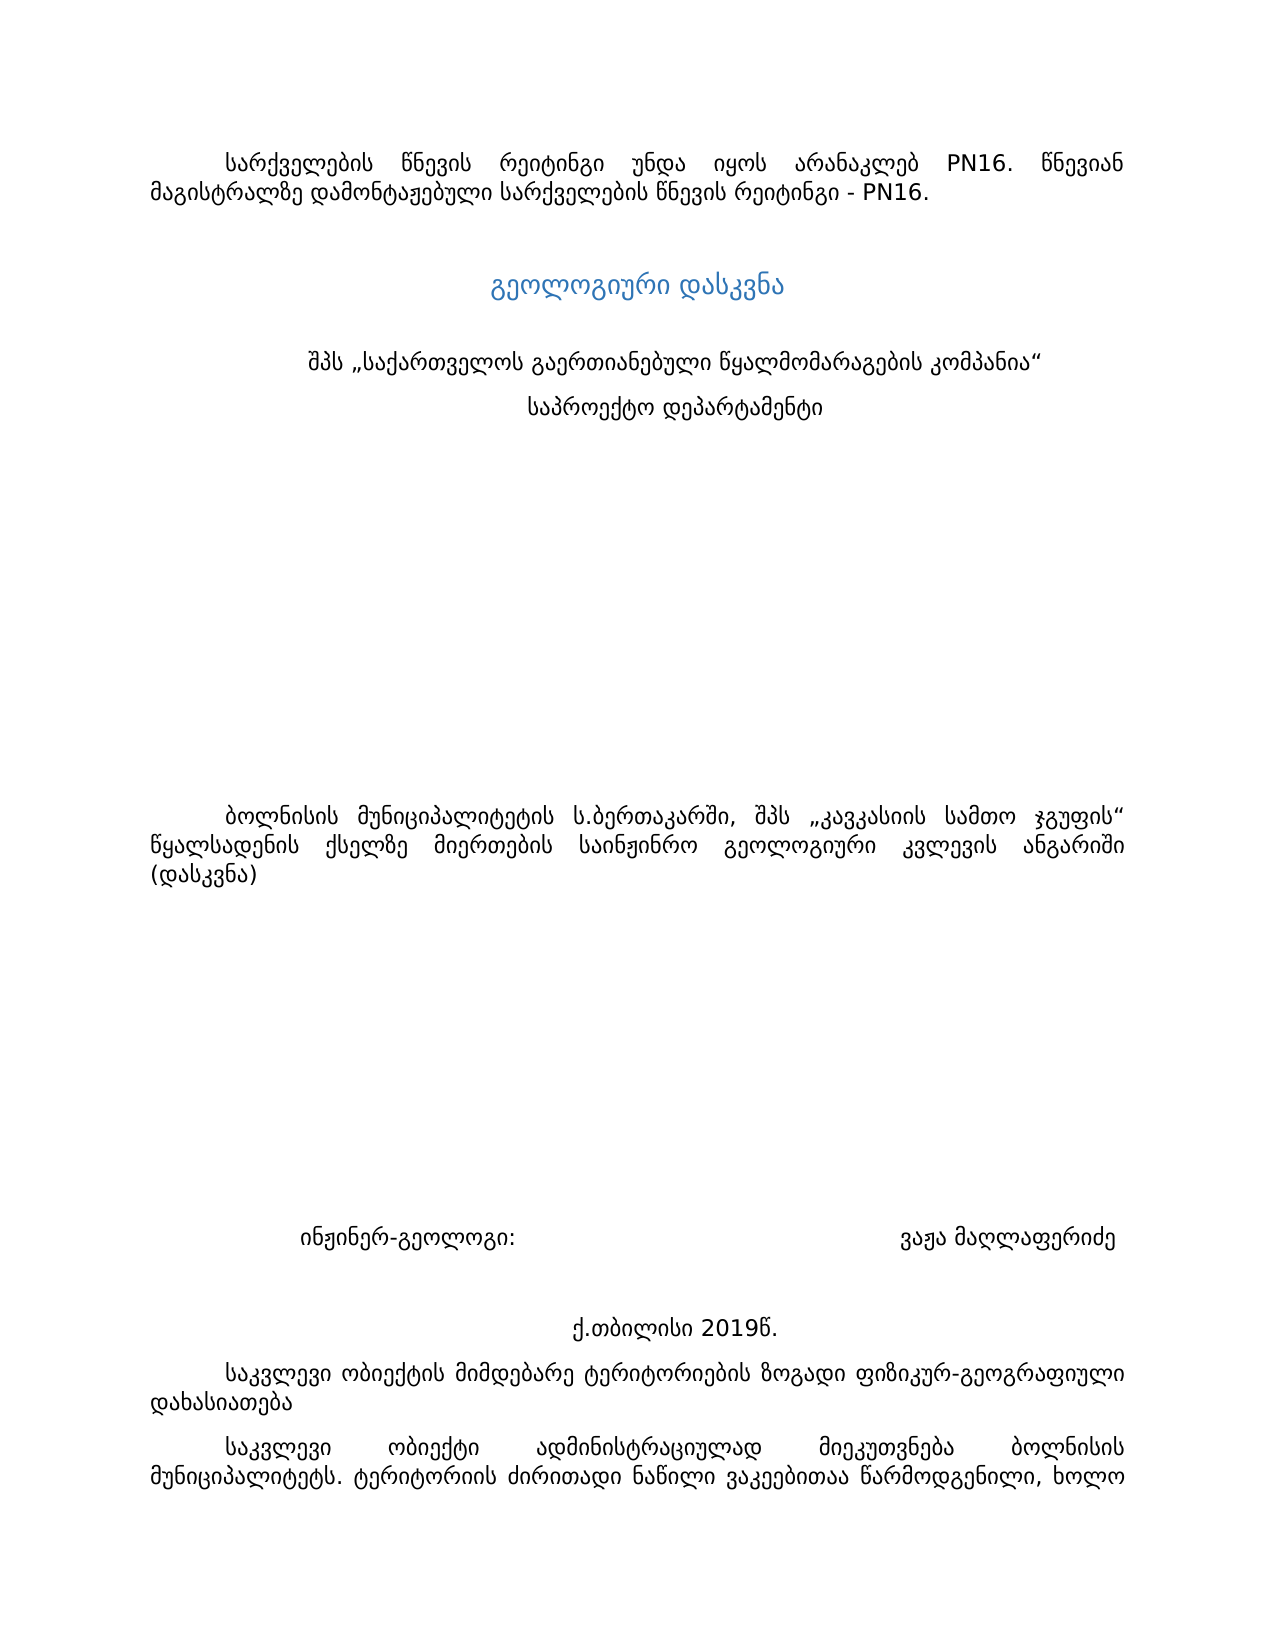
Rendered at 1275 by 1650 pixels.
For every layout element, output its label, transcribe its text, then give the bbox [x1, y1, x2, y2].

text ქ.თბილისი 2019წ. [150, 1315, 1125, 1342]
subtitle გეოლოგიური დასკვნა [150, 269, 1125, 301]
text სარქველების წნევის რეიტინგი უნდა იყოს არანაკლებ PN16. წნევიან მაგისტრალზე დამონტაჟებული სარქველების წნევის რეიტინგი - PN16. [150, 150, 1125, 205]
text საკვლევი ობიექტის მიმდებარე ტერიტორიების ზოგადი ფიზიკურ-გეოგრაფიული დახასიათება [150, 1360, 1125, 1416]
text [150, 1434, 1125, 1490]
text ინჟინერ-გეოლოგი: ვაჟა მაღლაფერიძე [150, 1224, 1125, 1251]
text ბოლნისის მუნიციპალიტეტის ს.ბერთაკარში, შპს „კავკასიის სამთო ჯგუფის“ წყალსადენის ქსელზე მიერთების საინჟინრო გეოლოგიური კვლევის ანგარიში (დასკვნა) [150, 803, 1125, 887]
text საპროექტო დეპარტამენტი [150, 394, 1125, 421]
text შპს „საქართველოს გაერთიანებული წყალმომარაგების კომპანია“ [150, 349, 1125, 376]
